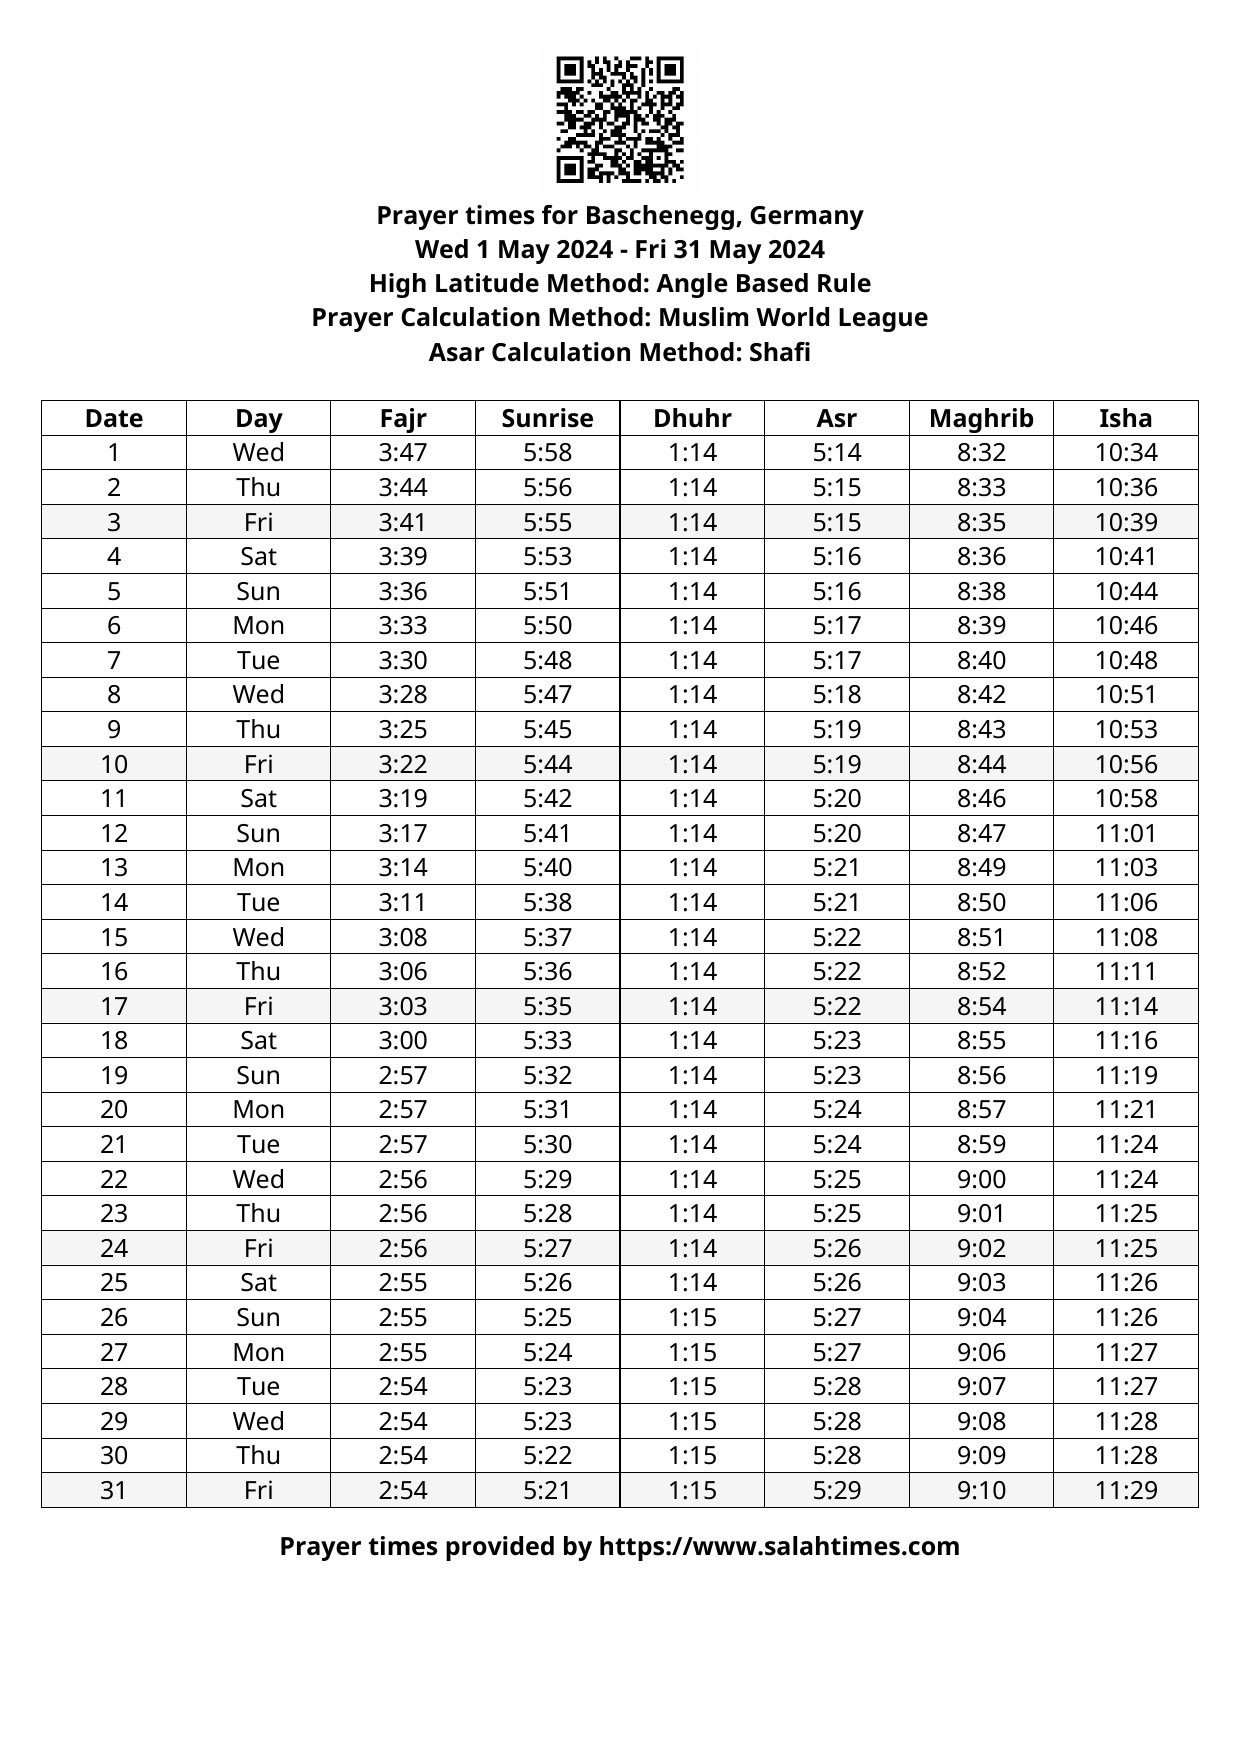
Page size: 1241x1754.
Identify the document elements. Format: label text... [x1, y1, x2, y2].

table_cell 1:15 [621, 1404, 764, 1437]
table_cell 9:02 [910, 1231, 1053, 1264]
table_cell Wed [187, 436, 330, 469]
table_cell 15 [42, 920, 186, 953]
table_cell 1:14 [621, 1093, 764, 1126]
table_cell 22 [42, 1162, 186, 1195]
table_cell 5:24 [765, 1127, 909, 1161]
table_cell 5:27 [765, 1300, 909, 1334]
table_cell 26 [42, 1300, 186, 1334]
table_cell 1:15 [621, 1439, 764, 1472]
table_cell 2:55 [331, 1300, 475, 1334]
table_cell 8:32 [910, 436, 1053, 469]
table_cell 12 [42, 816, 186, 849]
table_cell 11:16 [1054, 1024, 1198, 1057]
table_cell 10:44 [1054, 574, 1198, 607]
table_cell 1:14 [621, 1024, 764, 1057]
table_cell 1:14 [621, 1162, 764, 1195]
table_cell 10:48 [1054, 643, 1198, 677]
table_cell Thu [187, 1196, 330, 1230]
table_cell Sun [187, 574, 330, 607]
table_cell 8:39 [910, 609, 1053, 642]
table_cell 5:32 [476, 1058, 619, 1092]
table_cell 9:07 [910, 1369, 1053, 1403]
table_cell 3:28 [331, 678, 475, 711]
table_cell 5:16 [765, 574, 909, 607]
table_cell 11:24 [1054, 1127, 1198, 1161]
table_cell Mon [187, 851, 330, 884]
table_cell 21 [42, 1127, 186, 1161]
table_cell 2:54 [331, 1404, 475, 1437]
table_cell 11:25 [1054, 1231, 1198, 1264]
table_cell 3:03 [331, 989, 475, 1022]
table_cell 10:39 [1054, 505, 1198, 538]
table_cell 11:24 [1054, 1162, 1198, 1195]
table_cell Sun [187, 1300, 330, 1334]
table_cell 5 [42, 574, 186, 607]
table_cell 2:56 [331, 1196, 475, 1230]
table_cell Wed [187, 1162, 330, 1195]
table_cell 5:23 [476, 1369, 619, 1403]
table_cell 5:25 [765, 1196, 909, 1230]
table_cell 3:47 [331, 436, 475, 469]
table_cell 5:55 [476, 505, 619, 538]
table_cell 3:14 [331, 851, 475, 884]
table_cell Fri [187, 747, 330, 780]
table_cell 8:33 [910, 470, 1053, 504]
text Wed 1 May 2024 - Fri 31 May 2024 [42, 232, 1198, 266]
table_cell 7 [42, 643, 186, 677]
table_cell 5:51 [476, 574, 619, 607]
table_cell 5:21 [765, 851, 909, 884]
table_cell 5:36 [476, 954, 619, 988]
table_cell 11:26 [1054, 1266, 1198, 1299]
table_cell 5:21 [765, 885, 909, 919]
table_cell 11:28 [1054, 1404, 1198, 1437]
table_cell 1:14 [621, 747, 764, 780]
table_cell 10:41 [1054, 539, 1198, 573]
table_cell 10:56 [1054, 747, 1198, 780]
table_cell 8:36 [910, 539, 1053, 573]
table_cell 3:25 [331, 712, 475, 746]
table_header Dhuhr [621, 401, 764, 434]
table_cell Mon [187, 1335, 330, 1368]
table_cell 1 [42, 436, 186, 469]
text Asar Calculation Method: Shafi [42, 334, 1198, 368]
table_cell 5:47 [476, 678, 619, 711]
table_cell Thu [187, 954, 330, 988]
table_header Date [42, 401, 186, 434]
table_cell 6 [42, 609, 186, 642]
table_cell 1:14 [621, 574, 764, 607]
table_cell 9:10 [910, 1473, 1053, 1507]
table_cell 5:25 [476, 1300, 619, 1334]
table_cell 8:49 [910, 851, 1053, 884]
table_cell 5:23 [476, 1404, 619, 1437]
table_cell 5:17 [765, 643, 909, 677]
table_cell 1:14 [621, 539, 764, 573]
table_cell 1:14 [621, 885, 764, 919]
table_cell 3:17 [331, 816, 475, 849]
table_cell Tue [187, 1369, 330, 1403]
table_cell 11:03 [1054, 851, 1198, 884]
table_cell 8 [42, 678, 186, 711]
table_cell Fri [187, 989, 330, 1022]
table_cell 9:09 [910, 1439, 1053, 1472]
table_cell 8:43 [910, 712, 1053, 746]
table_cell 3:44 [331, 470, 475, 504]
table_cell 8:35 [910, 505, 1053, 538]
table_cell 19 [42, 1058, 186, 1092]
table_cell 5:28 [765, 1369, 909, 1403]
table_cell Sat [187, 781, 330, 815]
table_cell Mon [187, 1093, 330, 1126]
table_header Sunrise [476, 401, 619, 434]
table_cell Thu [187, 470, 330, 504]
table_cell 14 [42, 885, 186, 919]
table_cell 3:36 [331, 574, 475, 607]
table_cell 5:26 [765, 1266, 909, 1299]
table_cell 5:22 [476, 1439, 619, 1472]
text Prayer times for Baschenegg, Germany [42, 198, 1198, 232]
table_cell Fri [187, 505, 330, 538]
table_cell 5:25 [765, 1162, 909, 1195]
table_cell 5:58 [476, 436, 619, 469]
table_cell 9 [42, 712, 186, 746]
table_cell 11:26 [1054, 1300, 1198, 1334]
table_cell 2:55 [331, 1335, 475, 1368]
table_cell 5:18 [765, 678, 909, 711]
table_cell 2:57 [331, 1058, 475, 1092]
table_cell 10:46 [1054, 609, 1198, 642]
table_cell Sat [187, 1024, 330, 1057]
table_cell 11:25 [1054, 1196, 1198, 1230]
table_cell Fri [187, 1473, 330, 1507]
table_cell 5:19 [765, 747, 909, 780]
table_cell Mon [187, 609, 330, 642]
table_cell 5:30 [476, 1127, 619, 1161]
table_header Maghrib [910, 401, 1053, 434]
table_cell 5:15 [765, 470, 909, 504]
table_cell 5:29 [476, 1162, 619, 1195]
table_cell 1:15 [621, 1335, 764, 1368]
table_cell 28 [42, 1369, 186, 1403]
table_cell 10 [42, 747, 186, 780]
table_cell 8:51 [910, 920, 1053, 953]
table_cell 5:56 [476, 470, 619, 504]
table_cell 5:41 [476, 816, 619, 849]
table_cell 27 [42, 1335, 186, 1368]
table_cell 3:33 [331, 609, 475, 642]
table_cell 5:40 [476, 851, 619, 884]
table_cell 1:14 [621, 678, 764, 711]
table_cell 11:14 [1054, 989, 1198, 1022]
table_cell 8:56 [910, 1058, 1053, 1092]
table_cell 8:52 [910, 954, 1053, 988]
table_cell 2:56 [331, 1162, 475, 1195]
table_cell Thu [187, 712, 330, 746]
table_cell 5:44 [476, 747, 619, 780]
table_cell 18 [42, 1024, 186, 1057]
table_cell 5:29 [765, 1473, 909, 1507]
table_cell 3:41 [331, 505, 475, 538]
table_cell 8:38 [910, 574, 1053, 607]
table_cell 2:54 [331, 1473, 475, 1507]
table_cell 11:06 [1054, 885, 1198, 919]
table_cell 1:14 [621, 470, 764, 504]
table_cell 3:00 [331, 1024, 475, 1057]
table_cell Wed [187, 678, 330, 711]
table_cell 11:21 [1054, 1093, 1198, 1126]
table_header Fajr [331, 401, 475, 434]
table_cell 3:22 [331, 747, 475, 780]
table_cell 5:28 [765, 1404, 909, 1437]
table_cell 17 [42, 989, 186, 1022]
table_cell 1:14 [621, 920, 764, 953]
table_cell 10:51 [1054, 678, 1198, 711]
table_cell 9:03 [910, 1266, 1053, 1299]
text Prayer Calculation Method: Muslim World League [42, 300, 1198, 334]
table_cell 5:20 [765, 781, 909, 815]
table_header Asr [765, 401, 909, 434]
table_cell 1:14 [621, 816, 764, 849]
table_cell 8:57 [910, 1093, 1053, 1126]
table_cell 3:08 [331, 920, 475, 953]
table_cell 5:35 [476, 989, 619, 1022]
table_cell 5:22 [765, 954, 909, 988]
table_cell 2:57 [331, 1127, 475, 1161]
table_cell 5:22 [765, 920, 909, 953]
table_cell 11:27 [1054, 1369, 1198, 1403]
table_cell 2:56 [331, 1231, 475, 1264]
table_cell 5:24 [476, 1335, 619, 1368]
picture [542, 41, 699, 198]
table_cell 1:14 [621, 1058, 764, 1092]
table_cell 5:23 [765, 1058, 909, 1092]
table_cell 10:58 [1054, 781, 1198, 815]
table_cell 5:28 [476, 1196, 619, 1230]
table_cell 1:15 [621, 1369, 764, 1403]
table_cell Sun [187, 1058, 330, 1092]
table_cell 4 [42, 539, 186, 573]
table_cell 13 [42, 851, 186, 884]
table_cell 5:53 [476, 539, 619, 573]
table_cell 3:19 [331, 781, 475, 815]
table_cell 8:54 [910, 989, 1053, 1022]
table_cell 9:06 [910, 1335, 1053, 1368]
table_cell 2:54 [331, 1439, 475, 1472]
table_cell 5:27 [765, 1335, 909, 1368]
table_cell 5:33 [476, 1024, 619, 1057]
table_cell 1:14 [621, 712, 764, 746]
table_cell 3 [42, 505, 186, 538]
table_cell 5:42 [476, 781, 619, 815]
table_cell Thu [187, 1439, 330, 1472]
table_cell 8:47 [910, 816, 1053, 849]
table_cell 25 [42, 1266, 186, 1299]
table_cell 8:44 [910, 747, 1053, 780]
table_cell 11:19 [1054, 1058, 1198, 1092]
table_cell 1:14 [621, 781, 764, 815]
table_cell 1:14 [621, 1127, 764, 1161]
table_cell 5:22 [765, 989, 909, 1022]
table_cell 5:20 [765, 816, 909, 849]
table_cell 20 [42, 1093, 186, 1126]
table_cell 1:15 [621, 1300, 764, 1334]
table_cell Tue [187, 643, 330, 677]
table_cell 1:14 [621, 989, 764, 1022]
table_cell 5:14 [765, 436, 909, 469]
table_cell 3:11 [331, 885, 475, 919]
table_cell 5:45 [476, 712, 619, 746]
table_cell 23 [42, 1196, 186, 1230]
table_cell 5:21 [476, 1473, 619, 1507]
table_cell 5:48 [476, 643, 619, 677]
table_cell 2:55 [331, 1266, 475, 1299]
table_cell 5:38 [476, 885, 619, 919]
table_cell 8:40 [910, 643, 1053, 677]
table_cell 11:01 [1054, 816, 1198, 849]
text Prayer times provided by https://www.salahtimes.com [42, 1528, 1198, 1563]
table_cell 5:19 [765, 712, 909, 746]
table_cell 29 [42, 1404, 186, 1437]
table_cell 3:30 [331, 643, 475, 677]
table_cell Sat [187, 1266, 330, 1299]
table_cell 5:28 [765, 1439, 909, 1472]
table_cell 1:14 [621, 505, 764, 538]
text High Latitude Method: Angle Based Rule [42, 266, 1198, 300]
table_header Isha [1054, 401, 1198, 434]
table_cell 1:14 [621, 643, 764, 677]
table_cell 11:11 [1054, 954, 1198, 988]
table_cell 11:28 [1054, 1439, 1198, 1472]
table_cell 11:27 [1054, 1335, 1198, 1368]
table_cell 9:04 [910, 1300, 1053, 1334]
table_cell 8:55 [910, 1024, 1053, 1057]
table_cell 8:50 [910, 885, 1053, 919]
table_cell 5:23 [765, 1024, 909, 1057]
table_cell 10:34 [1054, 436, 1198, 469]
table_cell 2:54 [331, 1369, 475, 1403]
table_cell Wed [187, 920, 330, 953]
table_cell Wed [187, 1404, 330, 1437]
table_cell 2:57 [331, 1093, 475, 1126]
table_cell 3:39 [331, 539, 475, 573]
table_cell 24 [42, 1231, 186, 1264]
table_cell 5:37 [476, 920, 619, 953]
table_cell 5:15 [765, 505, 909, 538]
table_cell 16 [42, 954, 186, 988]
table_cell 5:31 [476, 1093, 619, 1126]
table_cell 1:14 [621, 1196, 764, 1230]
table_cell Tue [187, 885, 330, 919]
table_cell Sat [187, 539, 330, 573]
table_cell 9:01 [910, 1196, 1053, 1230]
table_cell 5:17 [765, 609, 909, 642]
table_cell 8:59 [910, 1127, 1053, 1161]
table_cell Tue [187, 1127, 330, 1161]
table_cell 1:14 [621, 436, 764, 469]
table_cell 31 [42, 1473, 186, 1507]
table_cell 1:14 [621, 609, 764, 642]
table_cell 1:14 [621, 954, 764, 988]
table_cell 11:08 [1054, 920, 1198, 953]
table_cell 3:06 [331, 954, 475, 988]
table_cell 11:29 [1054, 1473, 1198, 1507]
table_cell 5:24 [765, 1093, 909, 1126]
table_cell 11 [42, 781, 186, 815]
table_cell 9:08 [910, 1404, 1053, 1437]
table_cell 10:36 [1054, 470, 1198, 504]
table_cell 1:14 [621, 1266, 764, 1299]
table_cell 1:15 [621, 1473, 764, 1507]
table_cell 1:14 [621, 1231, 764, 1264]
table_cell 5:26 [765, 1231, 909, 1264]
table_cell 8:42 [910, 678, 1053, 711]
table_cell 5:26 [476, 1266, 619, 1299]
table_cell 5:50 [476, 609, 619, 642]
table_cell 9:00 [910, 1162, 1053, 1195]
table_cell 1:14 [621, 851, 764, 884]
table_cell 30 [42, 1439, 186, 1472]
table_cell Fri [187, 1231, 330, 1264]
table_cell 8:46 [910, 781, 1053, 815]
table_header Day [187, 401, 330, 434]
table_cell 10:53 [1054, 712, 1198, 746]
table_cell 5:16 [765, 539, 909, 573]
table_cell 2 [42, 470, 186, 504]
table_cell 5:27 [476, 1231, 619, 1264]
table_cell Sun [187, 816, 330, 849]
